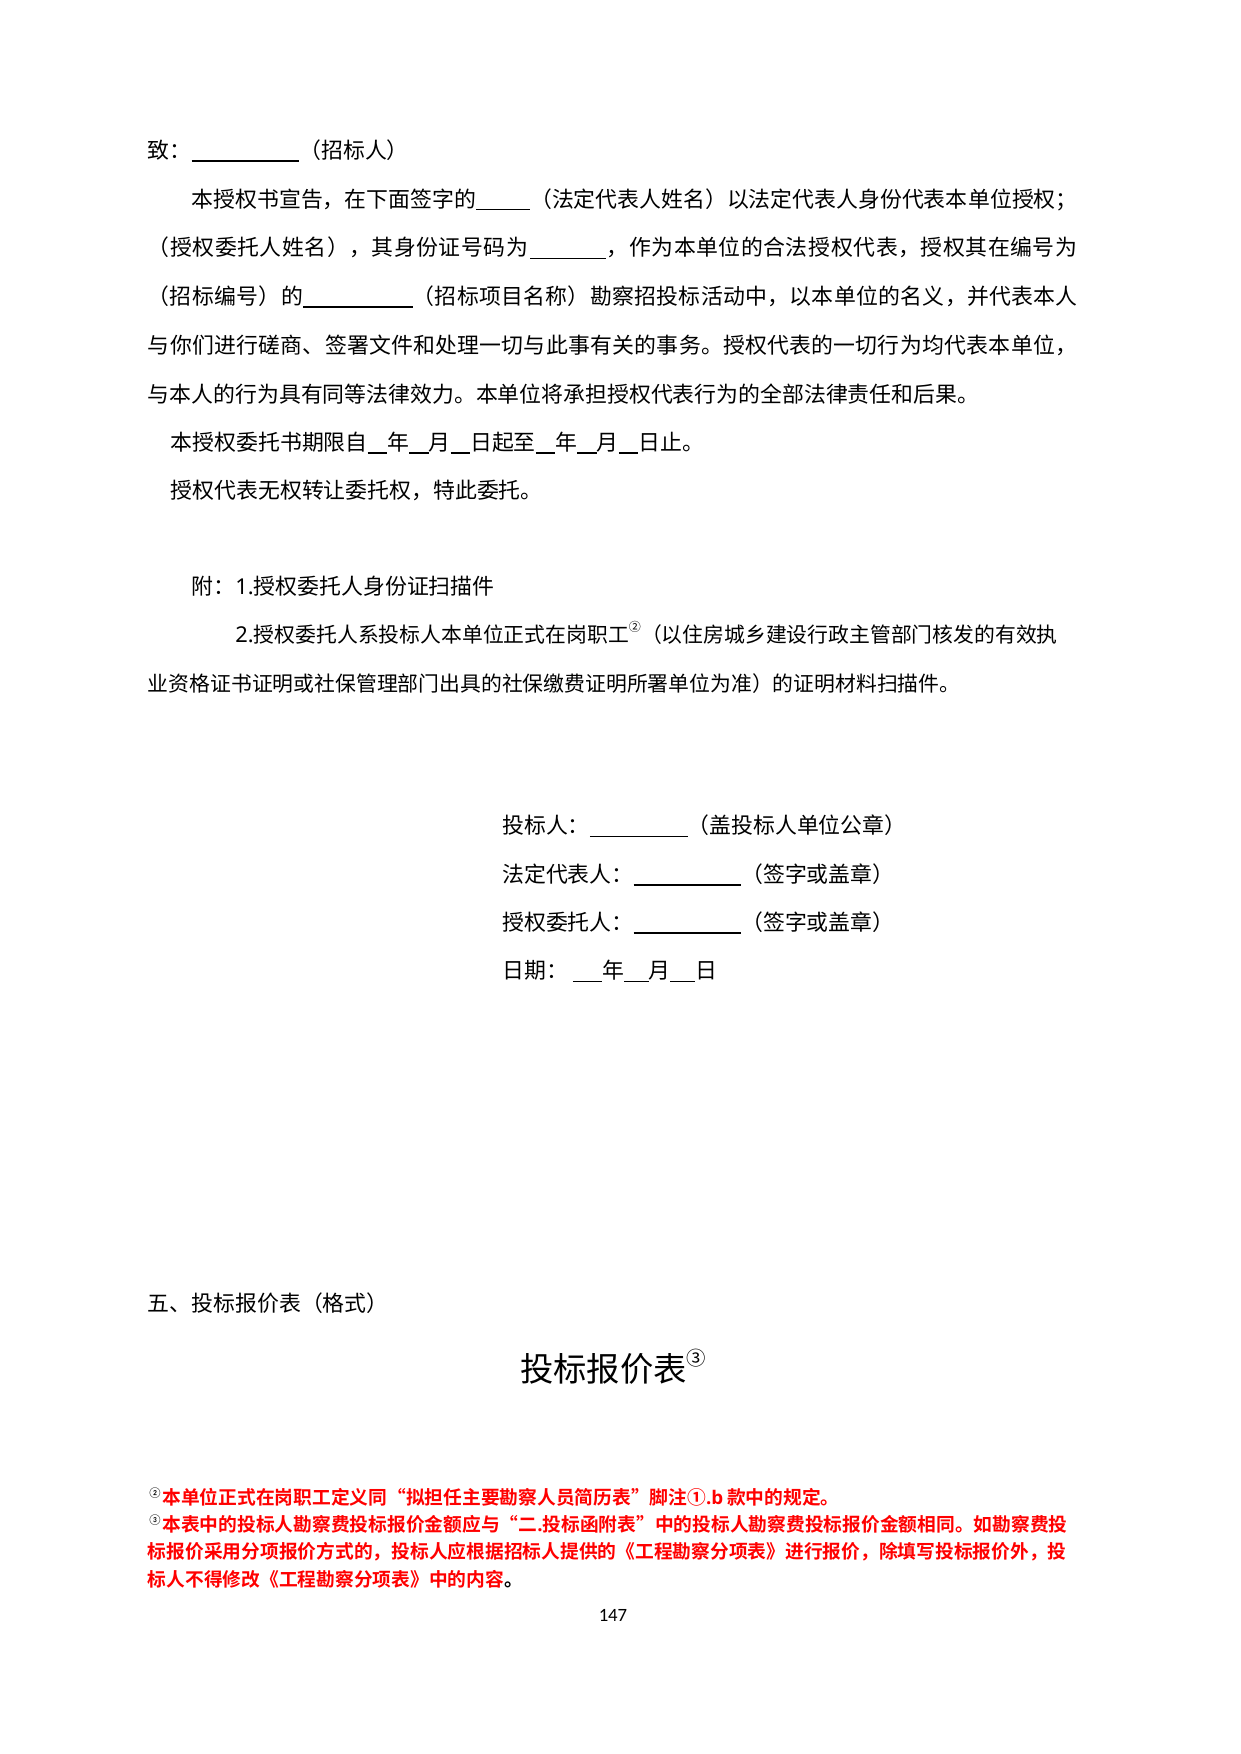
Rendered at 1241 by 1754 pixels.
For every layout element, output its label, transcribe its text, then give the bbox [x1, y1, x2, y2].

text 授权委托人： （签字或盖章） [148, 905, 1078, 937]
text 法定代表人： （签字或盖章） [148, 856, 1078, 889]
text 本授权委托书期限自 年 月 日起至 年 月 日止。 [148, 424, 1078, 457]
text 投标人： （盖投标人单位公章） [148, 808, 1078, 841]
text 本授权书宣告，在下面签字的 （法定代表人姓名）以法定代表人身份代表本单位授权； （授权委托人姓名），其身份证号码为 ，作为本单位的合法授权代表，授权其在编号为 （招标编号）的 （招标项目名称）勘察招投标活动中，以本单位的名义，并代表本人与你们进行磋商、签署文件和处理一切与此事有关的事务。授权代表的一切行为均代表本单位，与本人的行为具有同等法律效力。本单位将承担授权代表行为的全部法律责任和后果。 [148, 181, 1078, 409]
text 五、投标报价表（格式） [148, 1286, 1078, 1318]
text 2.授权委托人系投标人本单位正式在岗职工（以住房城乡建设行政主管部门核发的有效执业资格证书证明或社保管理部门出具的社保缴费证明所署单位为准）的证明材料扫描件。 [148, 617, 1078, 698]
text 投标报价表 [148, 1334, 1078, 1399]
text 致： （招标人） [148, 133, 1078, 165]
text 授权代表无权转让委托权，特此委托。 [148, 473, 1078, 505]
text 日期： 年 月 日 [148, 953, 1078, 986]
text 附：1.授权委托人身份证扫描件 [148, 569, 1078, 601]
